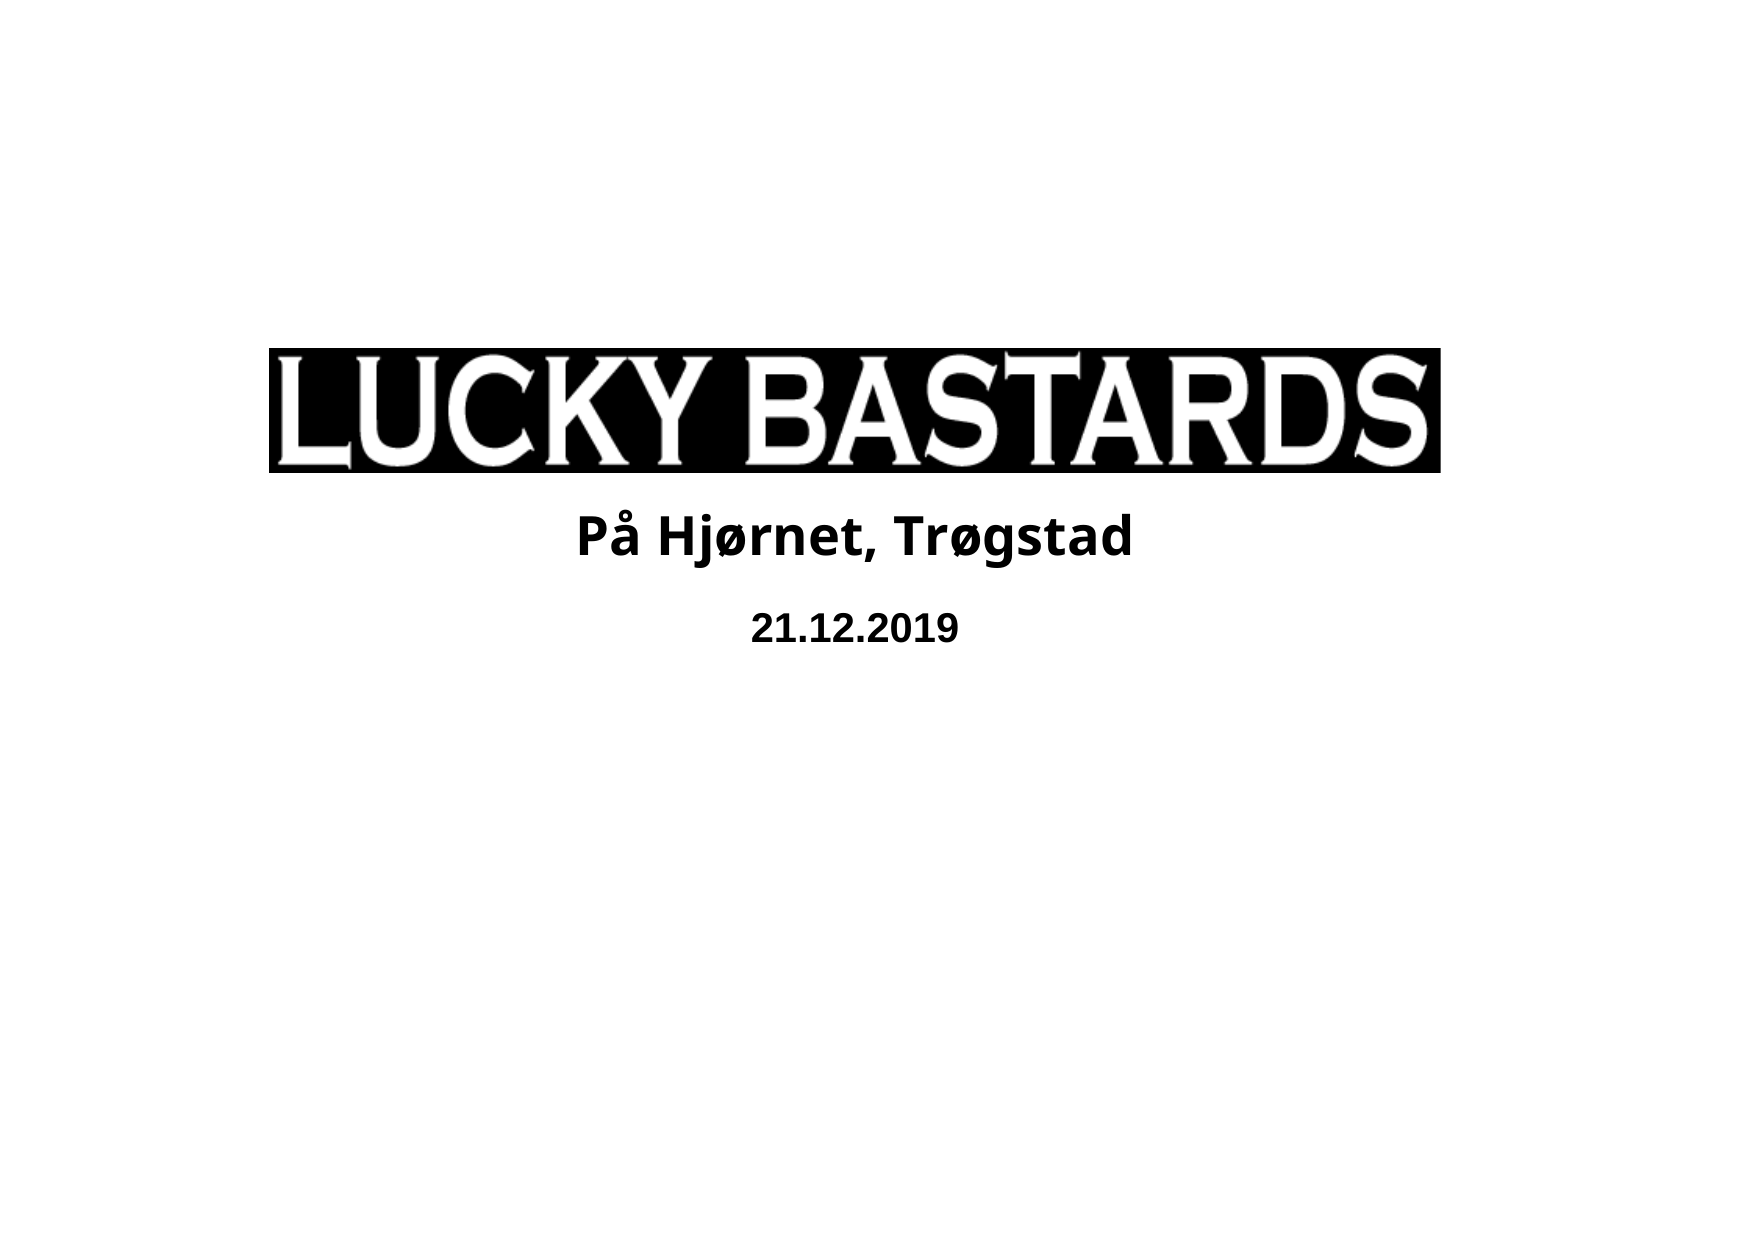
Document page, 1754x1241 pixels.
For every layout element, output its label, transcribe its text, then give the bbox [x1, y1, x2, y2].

text 21.12.2019 [103, 603, 1606, 651]
picture [269, 348, 1441, 473]
text På Hjørnet, Trøgstad [103, 497, 1606, 571]
